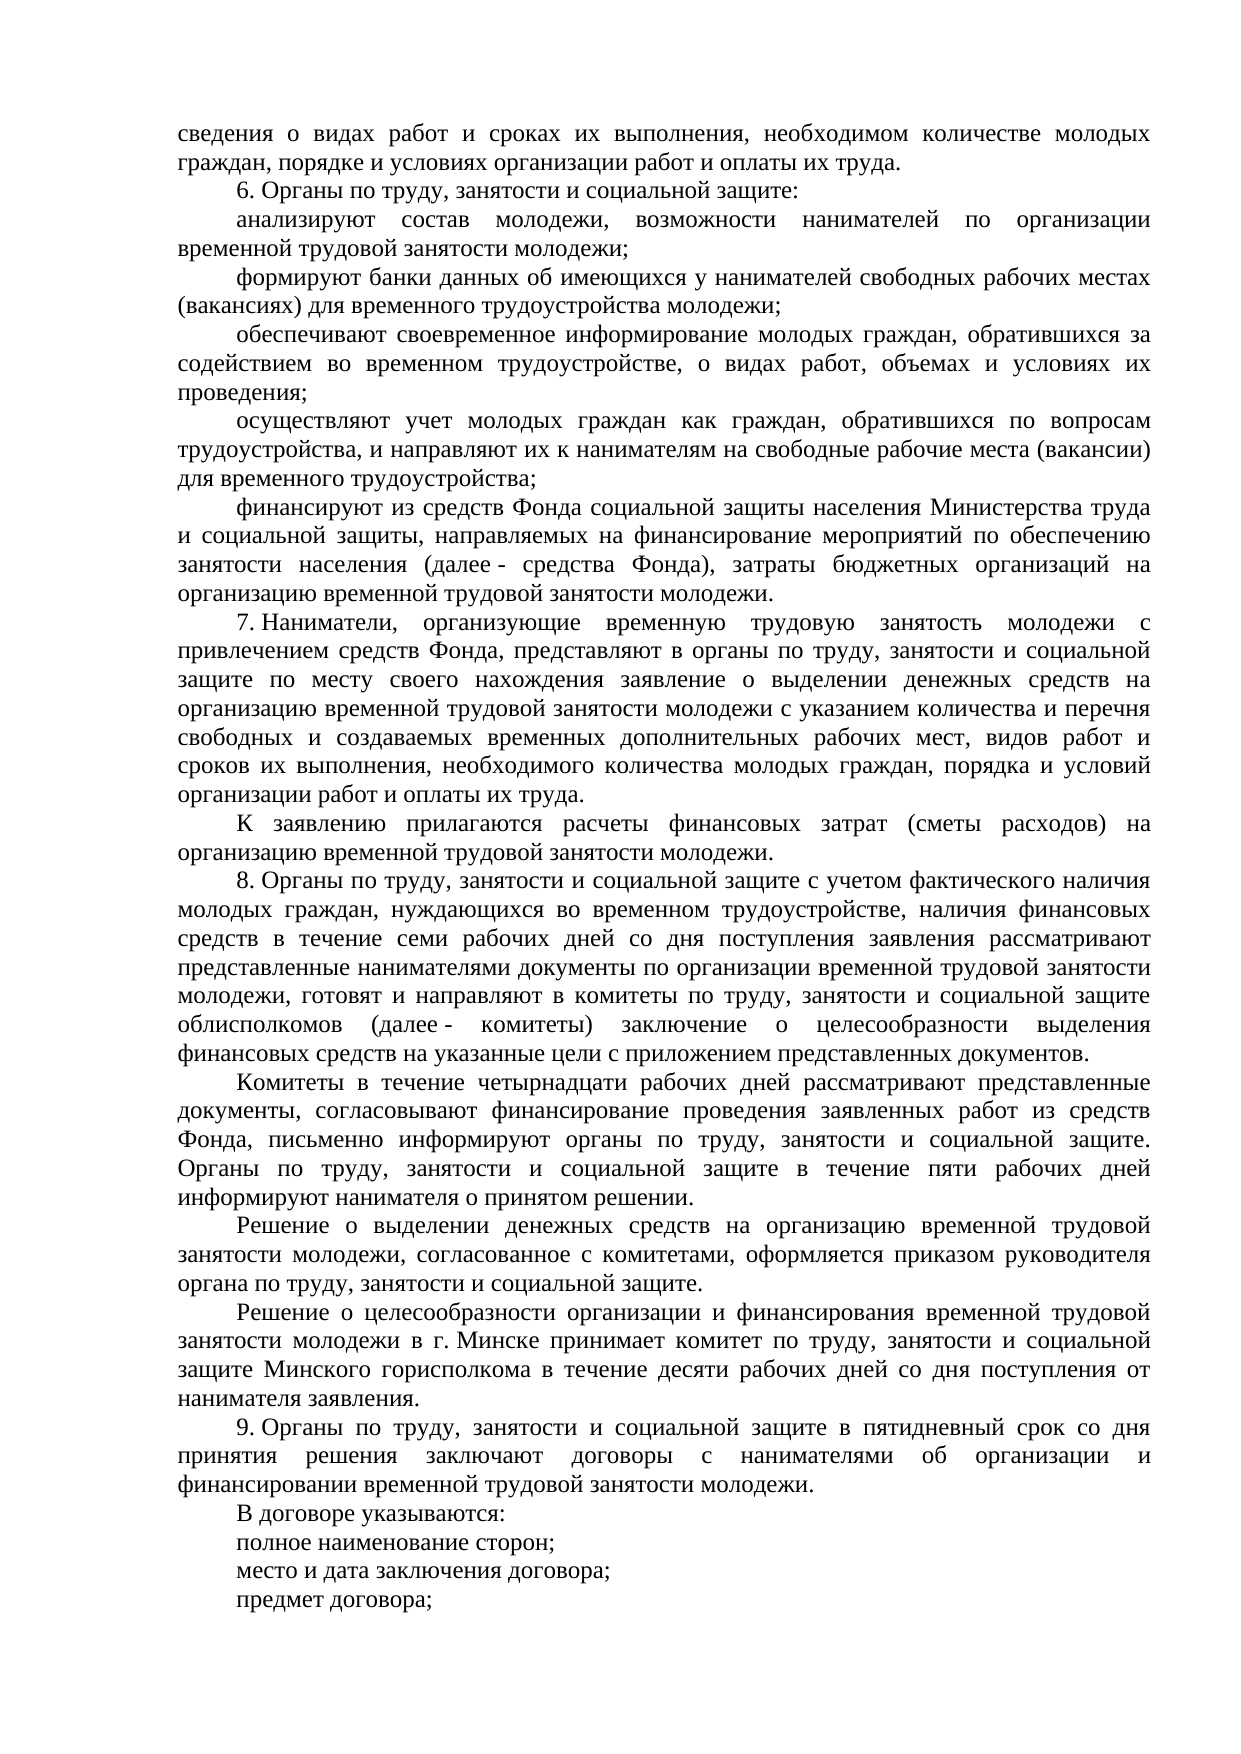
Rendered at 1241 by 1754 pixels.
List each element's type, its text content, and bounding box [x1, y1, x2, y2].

text 8. Органы по труду, занятости и социальной защите с учетом фактического наличия молодых граждан, нуждающихся во временном трудоустройстве, наличия финансовых средств в течение семи рабочих дней со дня поступления заявления рассматривают представленные нанимателями документы по организации временной трудовой занятости молодежи, готовят и направляют в комитеты по труду, занятости и социальной защите облисполкомов (далее - комитеты) заключение о целесообразности выделения финансовых средств на указанные цели с приложением представленных документов. [177, 866, 1152, 1067]
text предмет договора; [177, 1584, 1152, 1613]
text 6. Органы по труду, занятости и социальной защите: [177, 176, 1152, 204]
text анализируют состав молодежи, возможности нанимателей по организации временной трудовой занятости молодежи; [177, 204, 1152, 262]
text Решение о выделении денежных средств на организацию временной трудовой занятости молодежи, согласованное с комитетами, оформляется приказом руководителя органа по труду, занятости и социальной защите. [177, 1211, 1152, 1297]
text Решение о целесообразности организации и финансирования временной трудовой занятости молодежи в г. Минске принимает комитет по труду, занятости и социальной защите Минского горисполкома в течение десяти рабочих дней со дня поступления от нанимателя заявления. [177, 1297, 1152, 1412]
text обеспечивают своевременное информирование молодых граждан, обратившихся за содействием во временном трудоустройстве, о видах работ, объемах и условиях их проведения; [177, 319, 1152, 406]
text формируют банки данных об имеющихся у нанимателей свободных рабочих местах (вакансиях) для временного трудоустройства молодежи; [177, 262, 1152, 319]
text финансируют из средств Фонда социальной защиты населения Министерства труда и социальной защиты, направляемых на финансирование мероприятий по обеспечению занятости населения (далее - средства Фонда), затраты бюджетных организаций на организацию временной трудовой занятости молодежи. [177, 492, 1152, 607]
text место и дата заключения договора; [177, 1556, 1152, 1584]
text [177, 118, 1152, 176]
text 7. Наниматели, организующие временную трудовую занятость молодежи с привлечением средств Фонда, представляют в органы по труду, занятости и социальной защите по месту своего нахождения заявление о выделении денежных средств на организацию временной трудовой занятости молодежи с указанием количества и перечня свободных и создаваемых временных дополнительных рабочих мест, видов работ и сроков их выполнения, необходимого количества молодых граждан, порядка и условий организации работ и оплаты их труда. [177, 607, 1152, 808]
text К заявлению прилагаются расчеты финансовых затрат (сметы расходов) на организацию временной трудовой занятости молодежи. [177, 808, 1152, 866]
text В договоре указываются: [177, 1498, 1152, 1527]
text осуществляют учет молодых граждан как граждан, обратившихся по вопросам трудоустройства, и направляют их к нанимателям на свободные рабочие места (вакансии) для временного трудоустройства; [177, 406, 1152, 492]
text Комитеты в течение четырнадцати рабочих дней рассматривают представленные документы, согласовывают финансирование проведения заявленных работ из средств Фонда, письменно информируют органы по труду, занятости и социальной защите. Органы по труду, занятости и социальной защите в течение пяти рабочих дней информируют нанимателя о принятом решении. [177, 1067, 1152, 1211]
text 9. Органы по труду, занятости и социальной защите в пятидневный срок со дня принятия решения заключают договоры с нанимателями об организации и финансировании временной трудовой занятости молодежи. [177, 1412, 1152, 1498]
text полное наименование сторон; [177, 1527, 1152, 1556]
